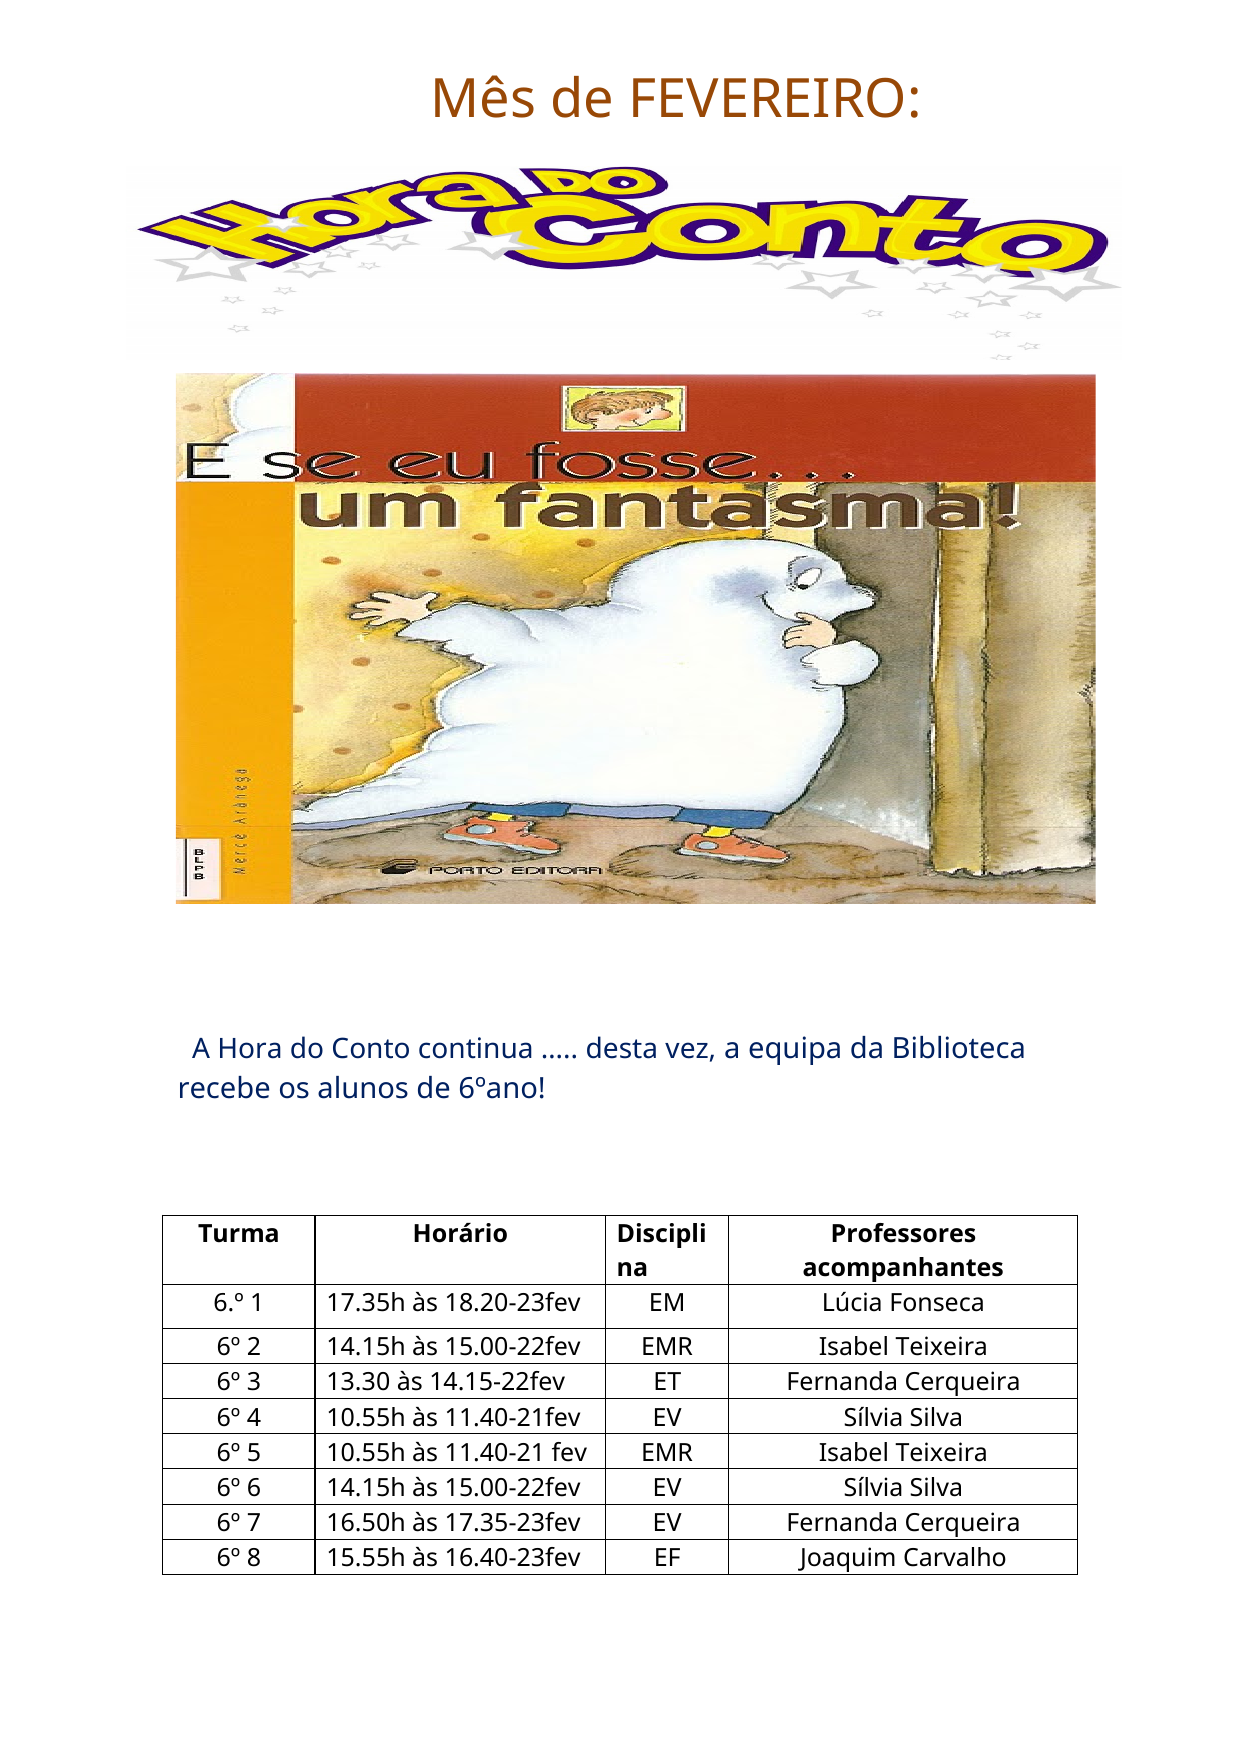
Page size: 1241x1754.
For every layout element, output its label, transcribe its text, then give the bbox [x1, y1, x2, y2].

table_cell 6º 2 [163, 1329, 314, 1363]
text Mês de FEVEREIRO: [177, 59, 1063, 133]
table_cell 6º 5 [163, 1434, 314, 1468]
table_cell 14.15h às 15.00-22fev [316, 1469, 605, 1503]
table_header Horário [316, 1216, 605, 1284]
table_cell 17.35h às 18.20-23fev [316, 1285, 605, 1328]
table_cell Fernanda Cerqueira [729, 1505, 1077, 1538]
picture [175, 373, 1096, 904]
table_header Disciplina [606, 1216, 728, 1284]
table_cell Isabel Teixeira [729, 1434, 1077, 1468]
table_cell 6º 8 [163, 1540, 314, 1574]
table_cell 10.55h às 11.40-21 fev [316, 1434, 605, 1468]
table_cell 13.30 às 14.15-22fev [316, 1364, 605, 1398]
table_cell EV [606, 1399, 728, 1433]
table_cell Sílvia Silva [729, 1469, 1077, 1503]
table_cell 10.55h às 11.40-21fev [316, 1399, 605, 1433]
table_cell ET [606, 1364, 728, 1398]
table_cell 6.º 1 [163, 1285, 314, 1328]
table_cell 6º 3 [163, 1364, 314, 1398]
table_cell EM [606, 1285, 728, 1328]
table_cell EMR [606, 1329, 728, 1363]
table_cell EV [606, 1505, 728, 1538]
table_cell EV [606, 1469, 728, 1503]
table_cell Isabel Teixeira [729, 1329, 1077, 1363]
table_cell 6º 4 [163, 1399, 314, 1433]
table_cell Fernanda Cerqueira [729, 1364, 1077, 1398]
text A Hora do Conto continua ….. desta vez, a equipa da Biblioteca recebe os alunos de 6ºano! [177, 1027, 1063, 1107]
table_cell Lúcia Fonseca [729, 1285, 1077, 1328]
table_cell Sílvia Silva [729, 1399, 1077, 1433]
table_cell 6º 7 [163, 1505, 314, 1538]
table_cell 14.15h às 15.00-22fev [316, 1329, 605, 1363]
table_cell 6º 6 [163, 1469, 314, 1503]
table_cell Joaquim Carvalho [729, 1540, 1077, 1574]
table_cell EMR [606, 1434, 728, 1468]
table_cell 15.55h às 16.40-23fev [316, 1540, 605, 1574]
table_cell 16.50h às 17.35-23fev [316, 1505, 605, 1538]
table_header Professores acompanhantes [729, 1216, 1077, 1284]
table_cell EF [606, 1540, 728, 1574]
picture [125, 166, 1122, 360]
table_header Turma [163, 1216, 314, 1284]
